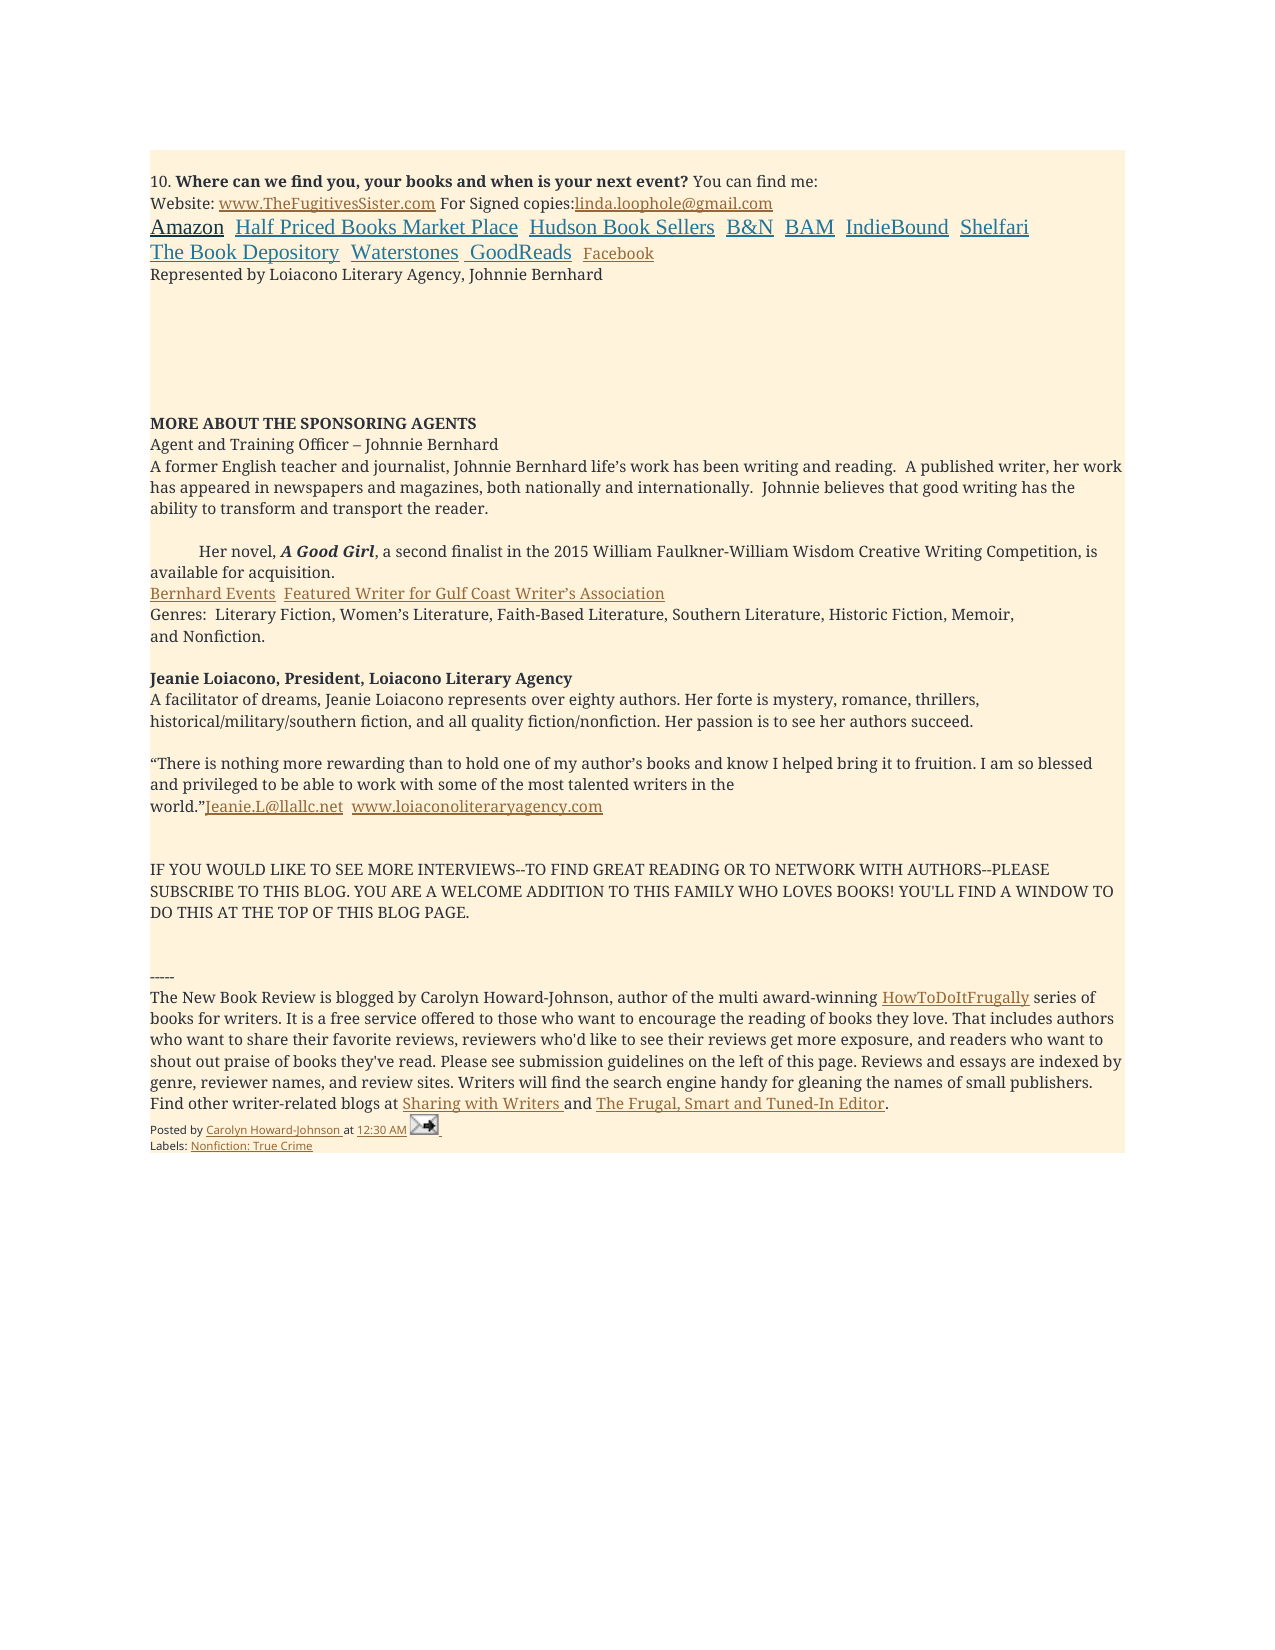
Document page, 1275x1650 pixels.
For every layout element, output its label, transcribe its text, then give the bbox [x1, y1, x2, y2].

text 10. Where can we find you, your books and when is your next event? You can find me: [150, 171, 1125, 192]
text ----- The New Book Review is blogged by Carolyn Howard-Johnson, author of the multi award-winning HowToDoItFrugally series of books for writers. It is a free service offered to those who want to encourage the reading of books they love. That includes authors who want to share their favorite reviews, reviewers who'd like to see their reviews get more exposure, and readers who want to shout out praise of books they've read. Please see submission guidelines on the left of this page. Reviews and essays are indexed by genre, reviewer names, and review sites. Writers will find the search engine handy for gleaning the names of small publishers. Find other writer-related blogs at Sharing with Writers and The Frugal, Smart and Tuned-In Editor. [150, 965, 1125, 1114]
picture [409, 1114, 439, 1135]
text Website: www.TheFugitivesSister.com For Signed copies:linda.loophole@gmail.com [150, 192, 1125, 214]
text Labels: Nonfiction: True Crime [150, 1138, 1125, 1153]
text A facilitator of dreams, Jeanie Loiacono represents over eighty authors. Her forte is mystery, romance, thrillers, historical/military/southern fiction, and all quality fiction/nonfiction. Her passion is to see her authors succeed. “There is nothing more rewarding than to hold one of my author’s books and know I helped bring it to fruition. I am so blessed and privileged to be able to work with some of the most talented writers in the world.”Jeanie.L@llallc.net www.loiaconoliteraryagency.com [150, 689, 1125, 817]
text Jeanie Loiacono, President, Loiacono Literary Agency [150, 668, 1125, 689]
text IF YOU WOULD LIKE TO SEE MORE INTERVIEWS--TO FIND GREAT READING OR TO NETWORK WITH AUTHORS--PLEASE SUBSCRIBE TO THIS BLOG. YOU ARE A WELCOME ADDITION TO THIS FAMILY WHO LOVES BOOKS! YOU'LL FIND A WINDOW TO DO THIS AT THE TOP OF THIS BLOG PAGE. [150, 859, 1125, 923]
text Agent and Training Officer – Johnnie Bernhard [150, 434, 1125, 455]
text A former English teacher and journalist, Johnnie Bernhard life’s work has been writing and reading. A published writer, her work has appeared in newspapers and magazines, both nationally and internationally. Johnnie believes that good writing has the ability to transform and transport the reader. [150, 455, 1125, 519]
text Bernhard Events Featured Writer for Gulf Coast Writer’s Association [150, 583, 1125, 604]
text Posted by Carolyn Howard-Johnson at 12:30 AM [150, 1114, 1125, 1138]
text Her novel, A Good Girl, a second finalist in the 2015 William Faulkner-William Wisdom Creative Writing Competition, is available for acquisition. [150, 540, 1125, 583]
text Represented by Loiacono Literary Agency, Johnnie Bernhard [150, 264, 1125, 285]
text MORE ABOUT THE SPONSORING AGENTS [150, 413, 1125, 434]
text The Book Depository Waterstones GoodReads Facebook [150, 239, 1125, 264]
text Amazon Half Priced Books Market Place Hudson Book Sellers B&N BAM IndieBound Shelfari [150, 214, 1125, 239]
text Genres: Literary Fiction, Women’s Literature, Faith-Based Literature, Southern Literature, Historic Fiction, Memoir, and Nonfiction. [150, 604, 1125, 647]
